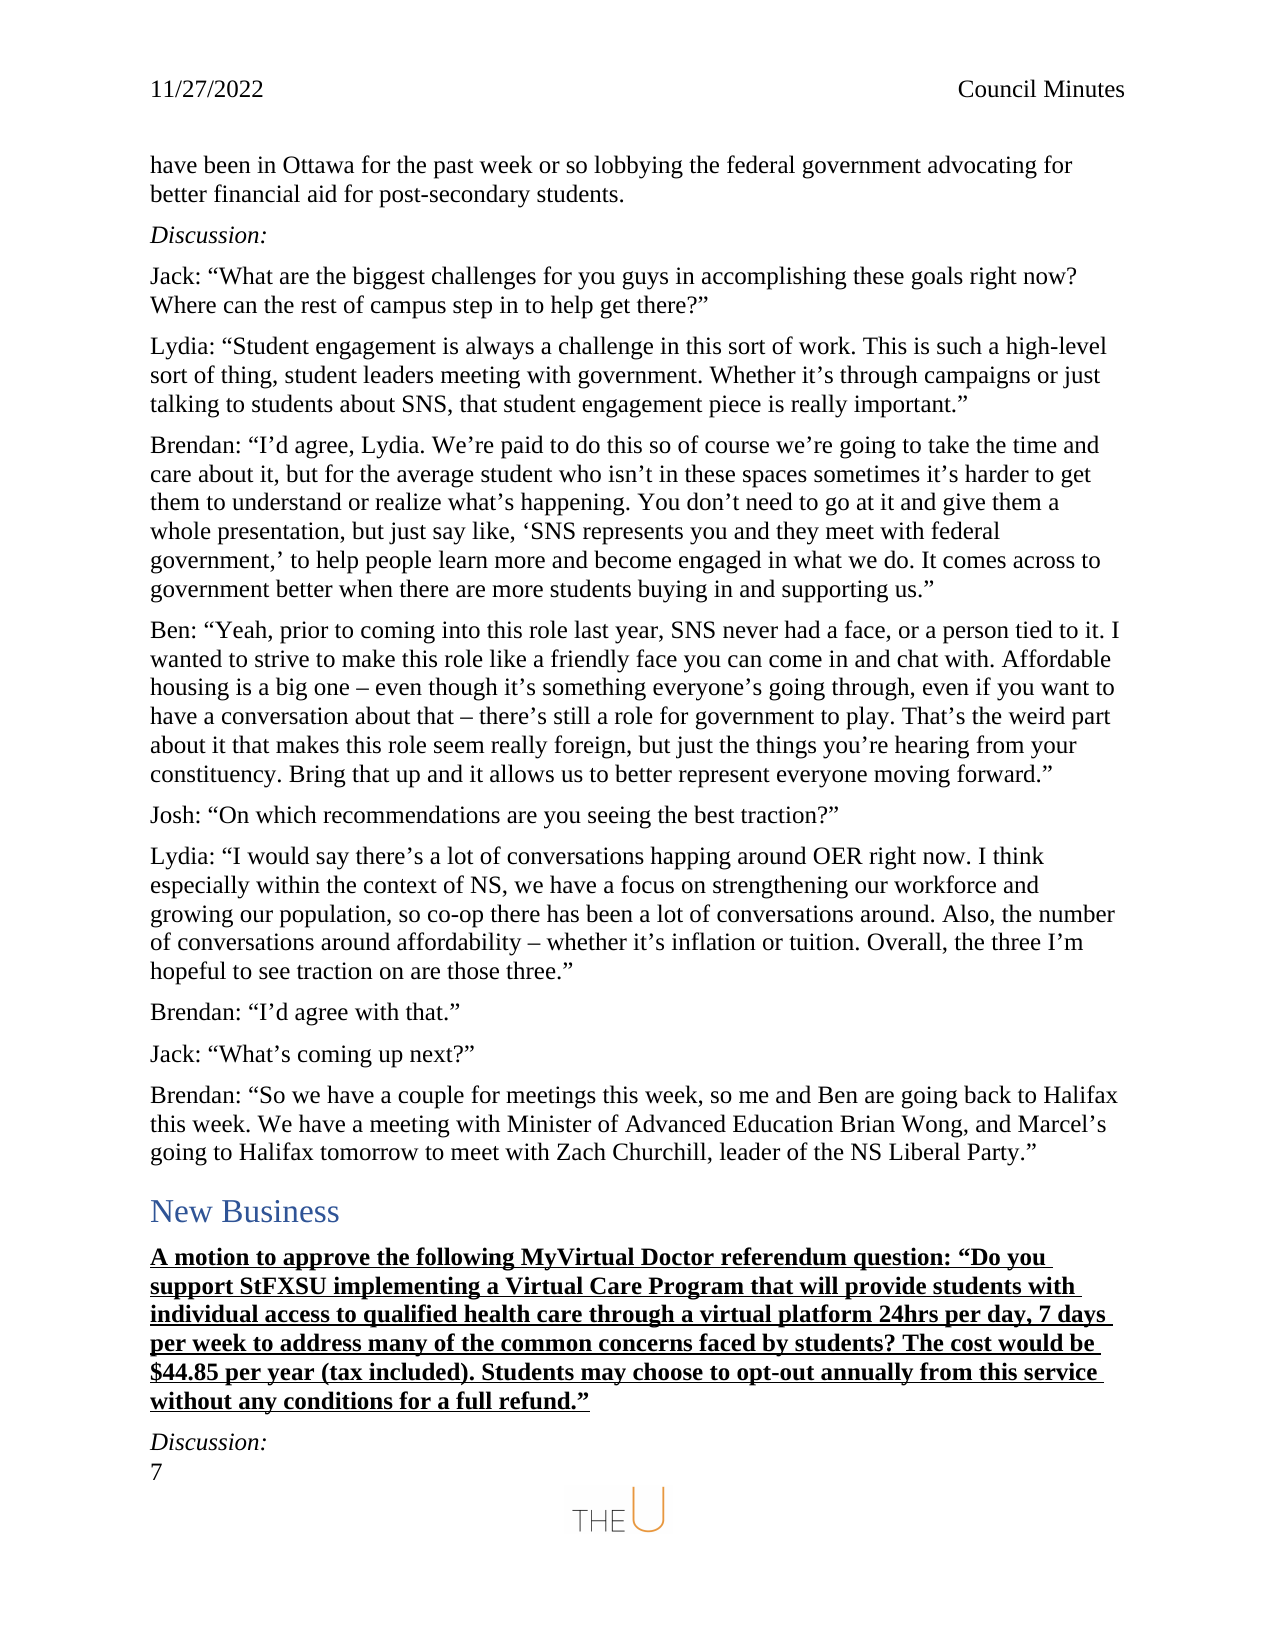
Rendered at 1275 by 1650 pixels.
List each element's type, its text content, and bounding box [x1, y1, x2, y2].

text Jack: “What are the biggest challenges for you guys in accomplishing these goals right now? Where can the rest of campus step in to help get there?” [150, 261, 1125, 319]
text Ben: “Yeah, prior to coming into this role last year, SNS never had a face, or a person tied to it. I wanted to strive to make this role like a friendly face you can come in and chat with. Affordable housing is a big one – even though it’s something everyone’s going through, even if you want to have a conversation about that – there’s still a role for government to play. That’s the weird part about it that makes this role seem really foreign, but just the things you’re hearing from your constituency. Bring that up and it allows us to better represent everyone moving forward.” [150, 615, 1125, 787]
text Lydia: “I would say there’s a lot of conversations happing around OER right now. I think especially within the context of NS, we have a focus on strengthening our workforce and growing our population, so co-op there has been a lot of conversations around. Also, the number of conversations around affordability – whether it’s inflation or tuition. Overall, the three I’m hopeful to see traction on are those three.” [150, 841, 1125, 985]
text Brendan: “I’d agree, Lydia. We’re paid to do this so of course we’re going to take the time and care about it, but for the average student who isn’t in these spaces sometimes it’s harder to get them to understand or realize what’s happening. You don’t need to go at it and give them a whole presentation, but just say like, ‘SNS represents you and they meet with federal government,’ to help people learn more and become engaged in what we do. It comes across to government better when there are more students buying in and supporting us.” [150, 430, 1125, 602]
text Discussion: [150, 220, 1125, 249]
text Brendan: “So we have a couple for meetings this week, so me and Ben are going back to Halifax this week. We have a meeting with Minister of Advanced Education Brian Wong, and Marcel’s going to Halifax tomorrow to meet with Zach Churchill, leader of the NS Liberal Party.” [150, 1080, 1125, 1166]
text A motion to approve the following MyVirtual Doctor referendum question: “Do you support StFXSU implementing a Virtual Care Program that will provide students with individual access to qualified health care through a virtual platform 24hrs per day, 7 days per week to address many of the common concerns faced by students? The cost would be $44.85 per year (tax included). Students may choose to opt-out annually from this service without any conditions for a full refund.” [150, 1242, 1125, 1414]
subtitle New Business [150, 1191, 1125, 1229]
picture [564, 1485, 674, 1534]
text Lydia: “Student engagement is always a challenge in this sort of work. This is such a high-level sort of thing, student leaders meeting with government. Whether it’s through campaigns or just talking to students about SNS, that student engagement piece is really important.” [150, 331, 1125, 417]
text Brendan: “I’d agree with that.” [150, 997, 1125, 1026]
text Josh: “On which recommendations are you seeing the best traction?” [150, 800, 1125, 829]
text Jack: “What’s coming up next?” [150, 1039, 1125, 1067]
text Discussion: [150, 1427, 1125, 1456]
